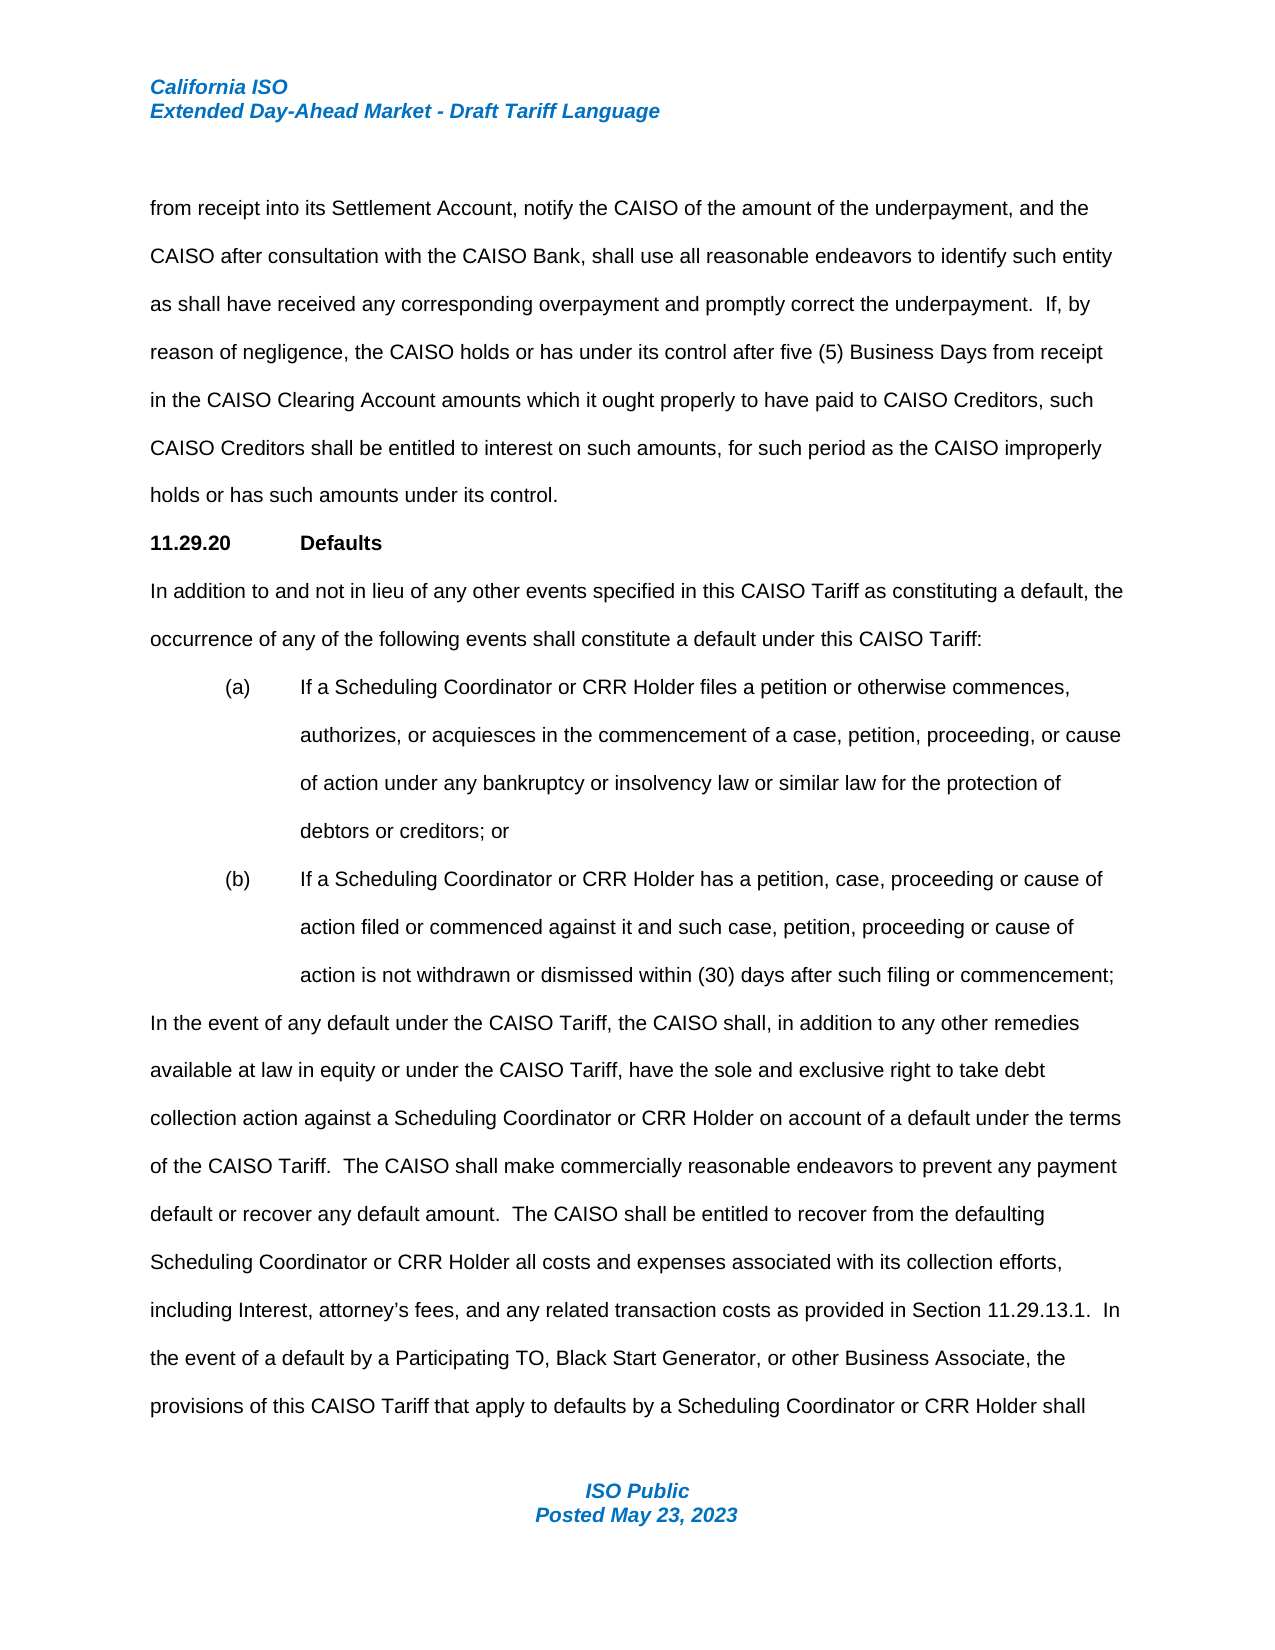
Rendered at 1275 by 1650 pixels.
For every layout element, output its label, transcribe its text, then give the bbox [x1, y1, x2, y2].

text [150, 196, 1125, 507]
text In addition to and not in lieu of any other events specified in this CAISO Tariff as constituting a default, the occurrence of any of the following events shall constitute a default under this CAISO Tariff: [150, 579, 1125, 651]
subtitle 11.29.20 Defaults [150, 531, 1125, 555]
text (b) If a Scheduling Coordinator or CRR Holder has a petition, case, proceeding or cause of action filed or commenced against it and such case, petition, proceeding or cause of action is not withdrawn or dismissed within (30) days after such filing or commencement; [225, 867, 1125, 986]
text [150, 1010, 1125, 1418]
text (a) If a Scheduling Coordinator or CRR Holder files a petition or otherwise commences, authorizes, or acquiesces in the commencement of a case, petition, proceeding, or cause of action under any bankruptcy or insolvency law or similar law for the protection of debtors or creditors; or [225, 675, 1125, 843]
